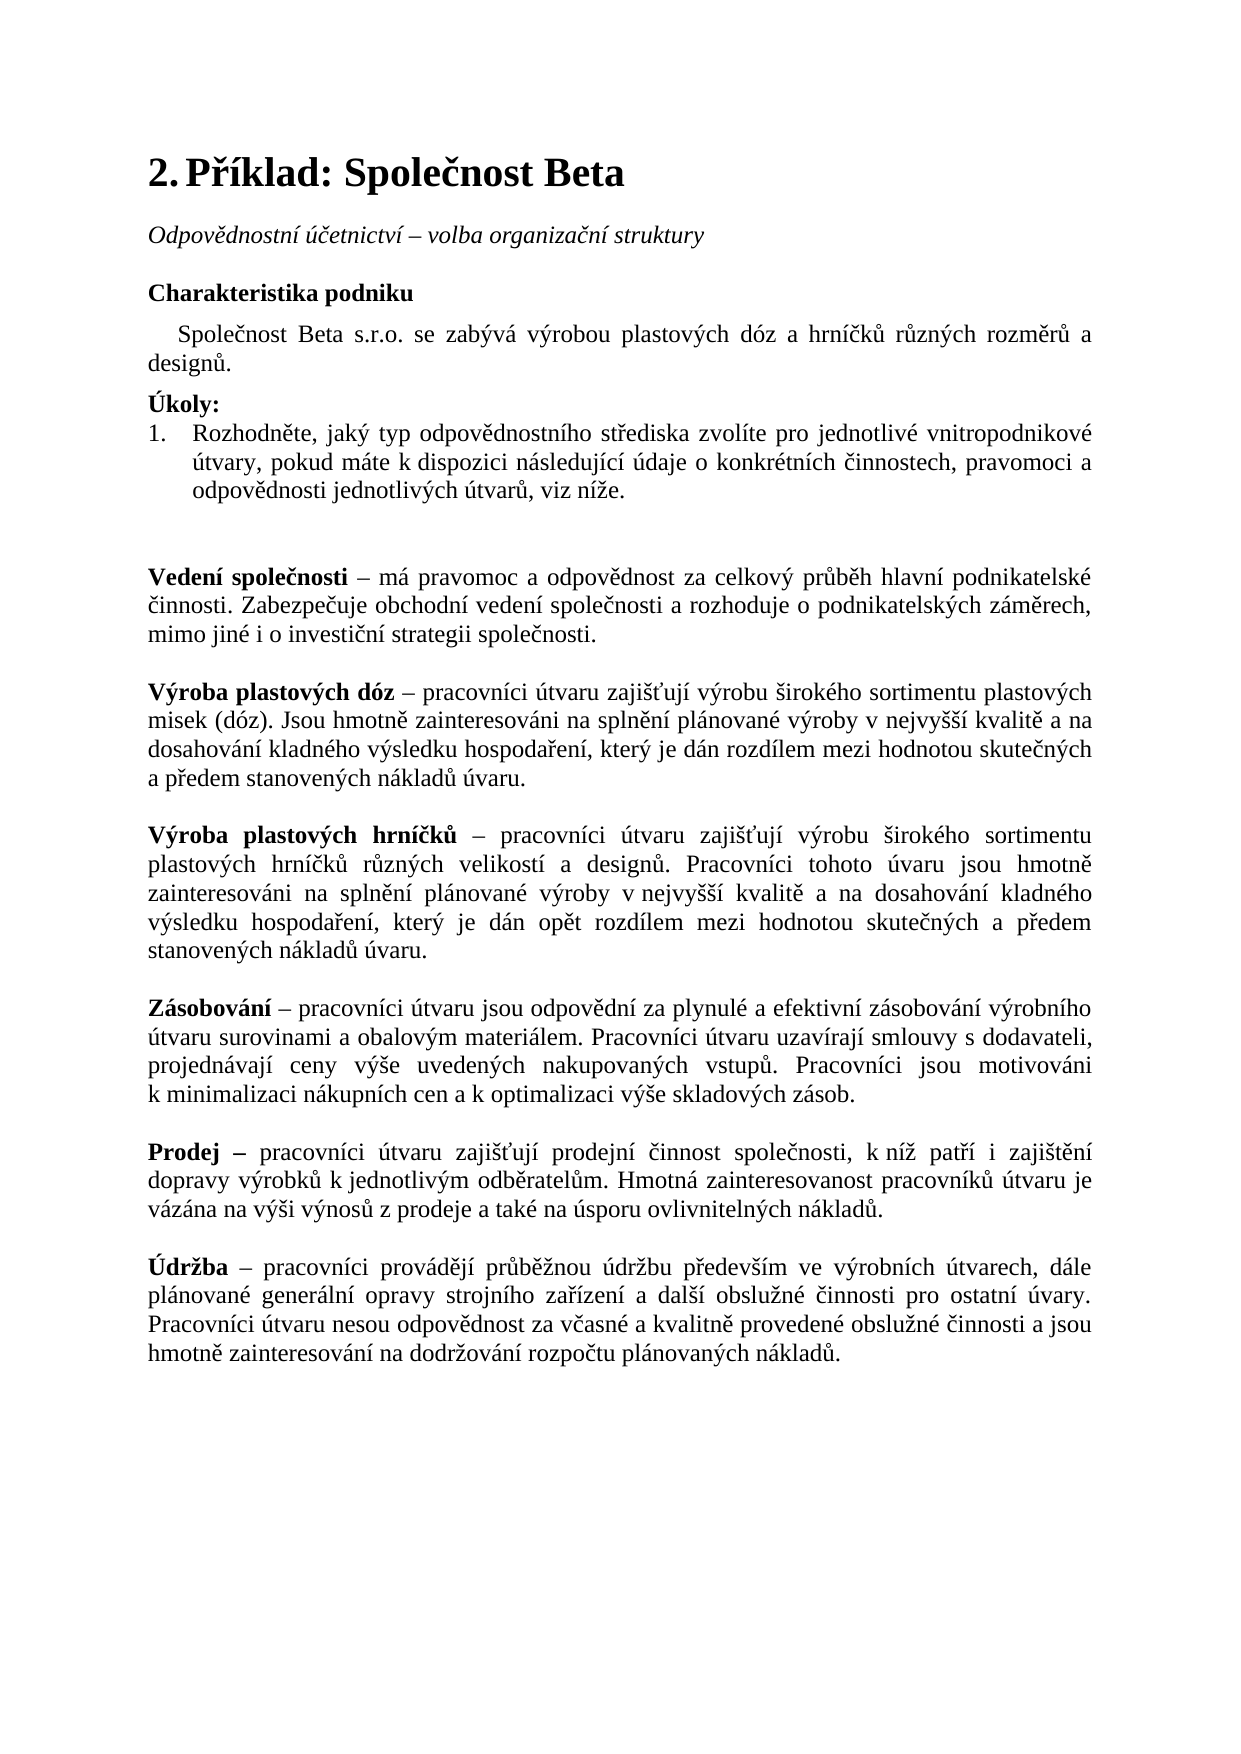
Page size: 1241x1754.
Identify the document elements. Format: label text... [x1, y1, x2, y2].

text Úkoly: [148, 389, 1093, 418]
text Výroba plastových dóz – pracovníci útvaru zajišťují výrobu širokého sortimentu plastových misek (dóz). Jsou hmotně zainteresováni na splnění plánované výroby v nejvyšší kvalitě a na dosahování kladného výsledku hospodaření, který je dán rozdílem mezi hodnotou skutečných a předem stanovených nákladů úvaru. [148, 677, 1093, 792]
text Charakteristika podniku [148, 278, 1093, 307]
text Odpovědnostní účetnictví – volba organizační struktury [148, 221, 1033, 249]
text Zásobování – pracovníci útvaru jsou odpovědní za plynulé a efektivní zásobování výrobního útvaru surovinami a obalovým materiálem. Pracovníci útvaru uzavírají smlouvy s dodavateli, projednávají ceny výše uvedených nakupovaných vstupů. Pracovníci jsou motivováni k minimalizaci nákupních cen a k optimalizaci výše skladových zásob. [148, 993, 1093, 1108]
text Prodej – pracovníci útvaru zajišťují prodejní činnost společnosti, k níž patří i zajištění dopravy výrobků k jednotlivým odběratelům. Hmotná zainteresovanost pracovníků útvaru je vázána na výši výnosů z prodeje a také na úsporu ovlivnitelných nákladů. [148, 1137, 1093, 1223]
text Údržba – pracovníci provádějí průběžnou údržbu především ve výrobních útvarech, dále plánované generální opravy strojního zařízení a další obslužné činnosti pro ostatní úvary. Pracovníci útvaru nesou odpovědnost za včasné a kvalitně provedené obslužné činnosti a jsou hmotně zainteresování na dodržování rozpočtu plánovaných nákladů. [148, 1252, 1093, 1367]
text Výroba plastových hrníčků – pracovníci útvaru zajišťují výrobu širokého sortimentu plastových hrníčků různých velikostí a designů. Pracovníci tohoto úvaru jsou hmotně zainteresováni na splnění plánované výroby v nejvyšší kvalitě a na dosahování kladného výsledku hospodaření, který je dán opět rozdílem mezi hodnotou skutečných a předem stanovených nákladů úvaru. [148, 821, 1093, 964]
list Rozhodněte, jaký typ odpovědnostního střediska zvolíte pro jednotlivé vnitropodnikové útvary, pokud máte k dispozici následující údaje o konkrétních činnostech, pravomoci a odpovědnosti jednotlivých útvarů, viz níže. [148, 418, 1093, 504]
subtitle Příklad: Společnost Beta [148, 148, 1093, 196]
text Společnost Beta s.r.o. se zabývá výrobou plastových dóz a hrníčků různých rozměrů a designů. [148, 319, 1093, 377]
text Vedení společnosti – má pravomoc a odpovědnost za celkový průběh hlavní podnikatelské činnosti. Zabezpečuje obchodní vedení společnosti a rozhoduje o podnikatelských záměrech, mimo jiné i o investiční strategii společnosti. [148, 562, 1093, 648]
